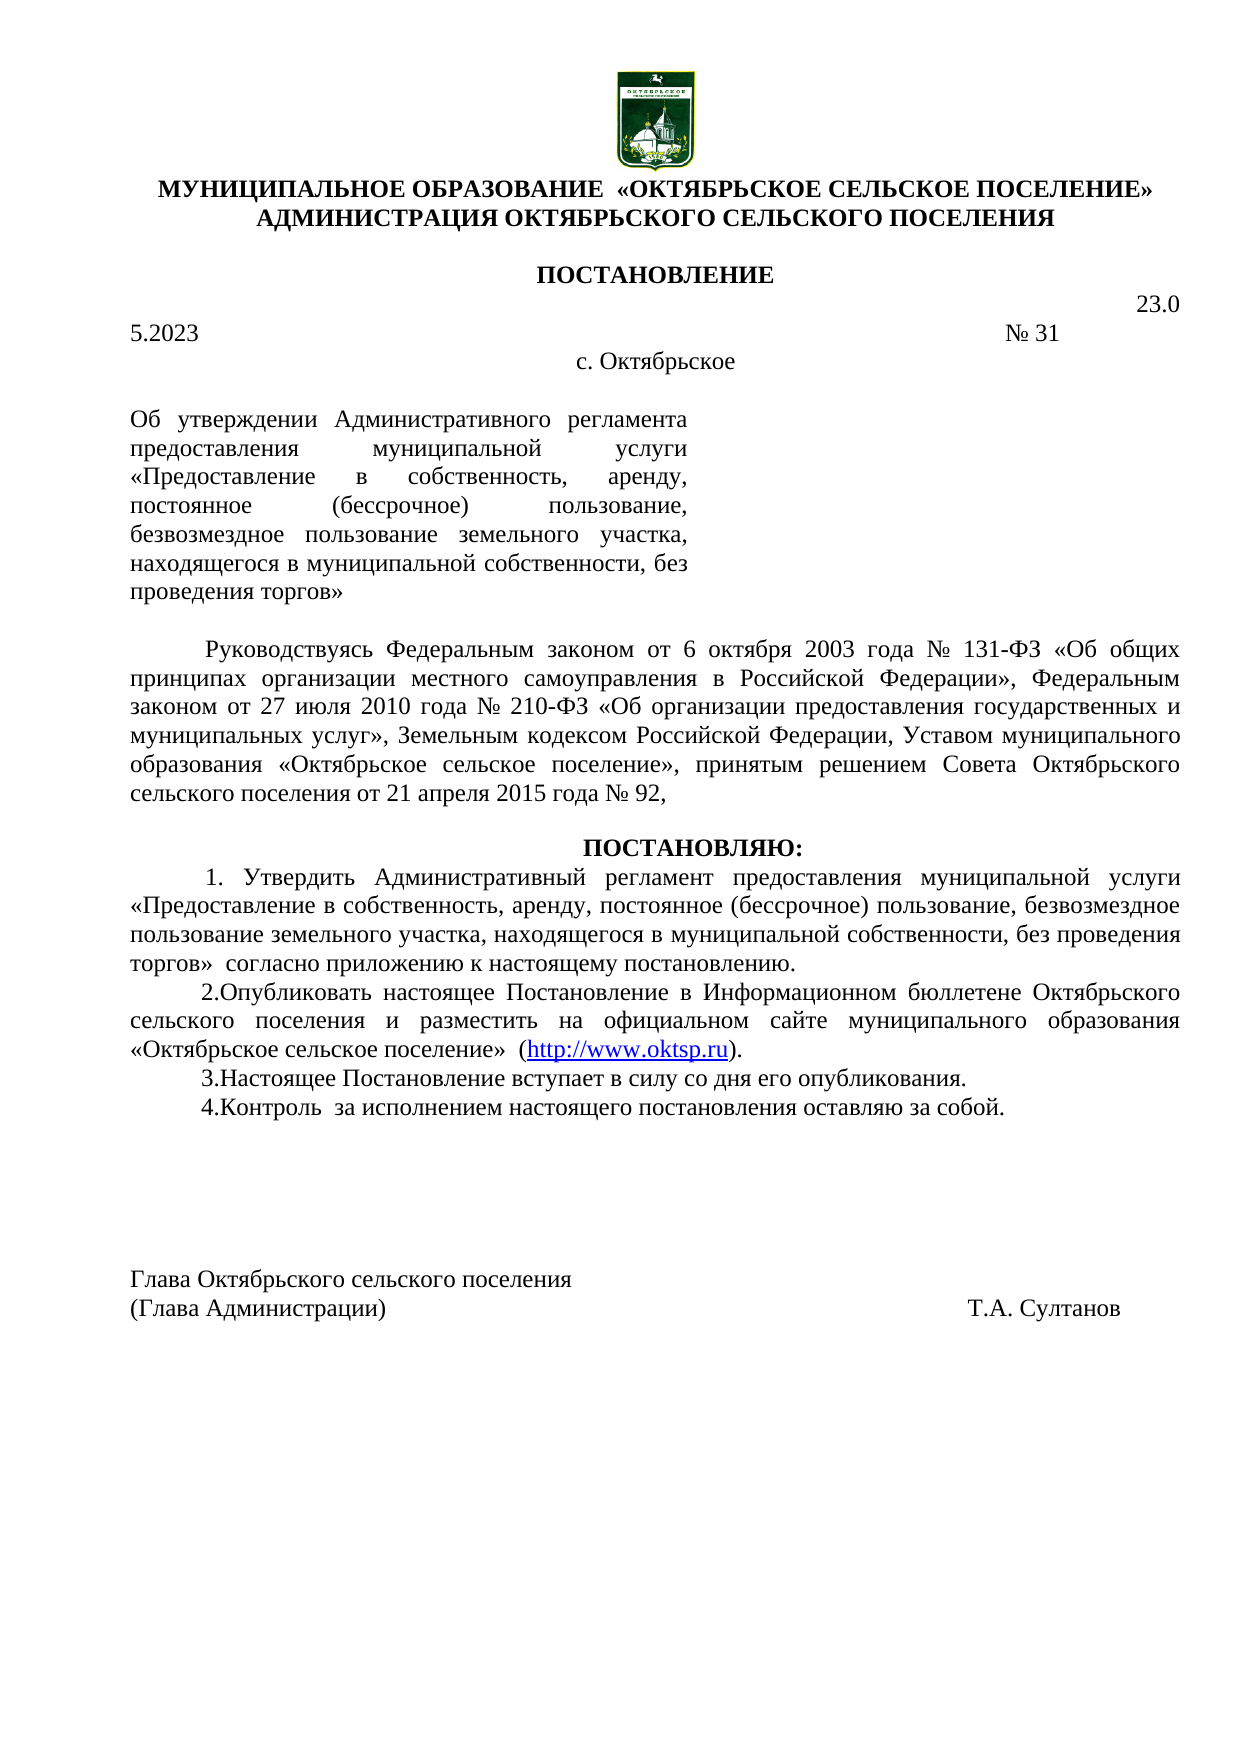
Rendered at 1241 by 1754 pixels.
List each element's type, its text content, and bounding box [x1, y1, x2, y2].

text 4.Контроль за исполнением настоящего постановления оставляю за собой. [130, 1092, 1181, 1120]
text Глава Октябрьского сельского поселения [130, 1264, 1181, 1293]
text (Глава Администрации) Т.А. Султанов [130, 1293, 1181, 1322]
text Об утверждении Административного регламента предоставления муниципальной услуги «Предоставление в собственность, аренду, постоянное (бессрочное) пользование, безвозмездное пользование земельного участка, находящегося в муниципальной собственности, без проведения торгов» [130, 404, 688, 605]
picture [614, 70, 697, 174]
text Руководствуясь Федеральным законом от 6 октября 2003 года № 131-ФЗ «Об общих принципах организации местного самоуправления в Российской Федерации», Федеральным законом от 27 июля 2010 года № 210-ФЗ «Об организации предоставления государственных и муниципальных услуг», Земельным кодексом Российской Федерации, Уставом муниципального образования «Октябрьское сельское поселение», принятым решением Совета Октябрьского сельского поселения от 21 апреля 2015 года № 92, [130, 634, 1181, 806]
text ПОСТАНОВЛЯЮ: [130, 833, 1181, 862]
text 3.Настоящее Постановление вступает в силу со дня его опубликования. [130, 1063, 1181, 1092]
text 23.05.2023 № 31 [130, 289, 1181, 346]
text 2.Опубликовать настоящее Постановление в Информационном бюллетене Октябрьского сельского поселения и разместить на официальном сайте муниципального образования «Октябрьское сельское поселение» (http://www.oktsp.ru). [130, 977, 1181, 1063]
text АДМИНИСТРАЦИЯ ОКТЯБРЬСКОГО СЕЛЬСКОГО ПОСЕЛЕНИЯ [130, 203, 1181, 231]
title МУНИЦИПАЛЬНОЕ ОБРАЗОВАНИЕ «ОКТЯБРЬСКОЕ СЕЛЬСКОЕ ПОСЕЛЕНИЕ» [130, 174, 1181, 203]
text 1. Утвердить Административный регламент предоставления муниципальной услуги «Предоставление в собственность, аренду, постоянное (бессрочное) пользование, безвозмездное пользование земельного участка, находящегося в муниципальной собственности, без проведения торгов» согласно приложению к настоящему постановлению. [130, 862, 1181, 977]
text ПОСТАНОВЛЕНИЕ [130, 260, 1181, 289]
text с. Октябрьское [130, 346, 1181, 375]
